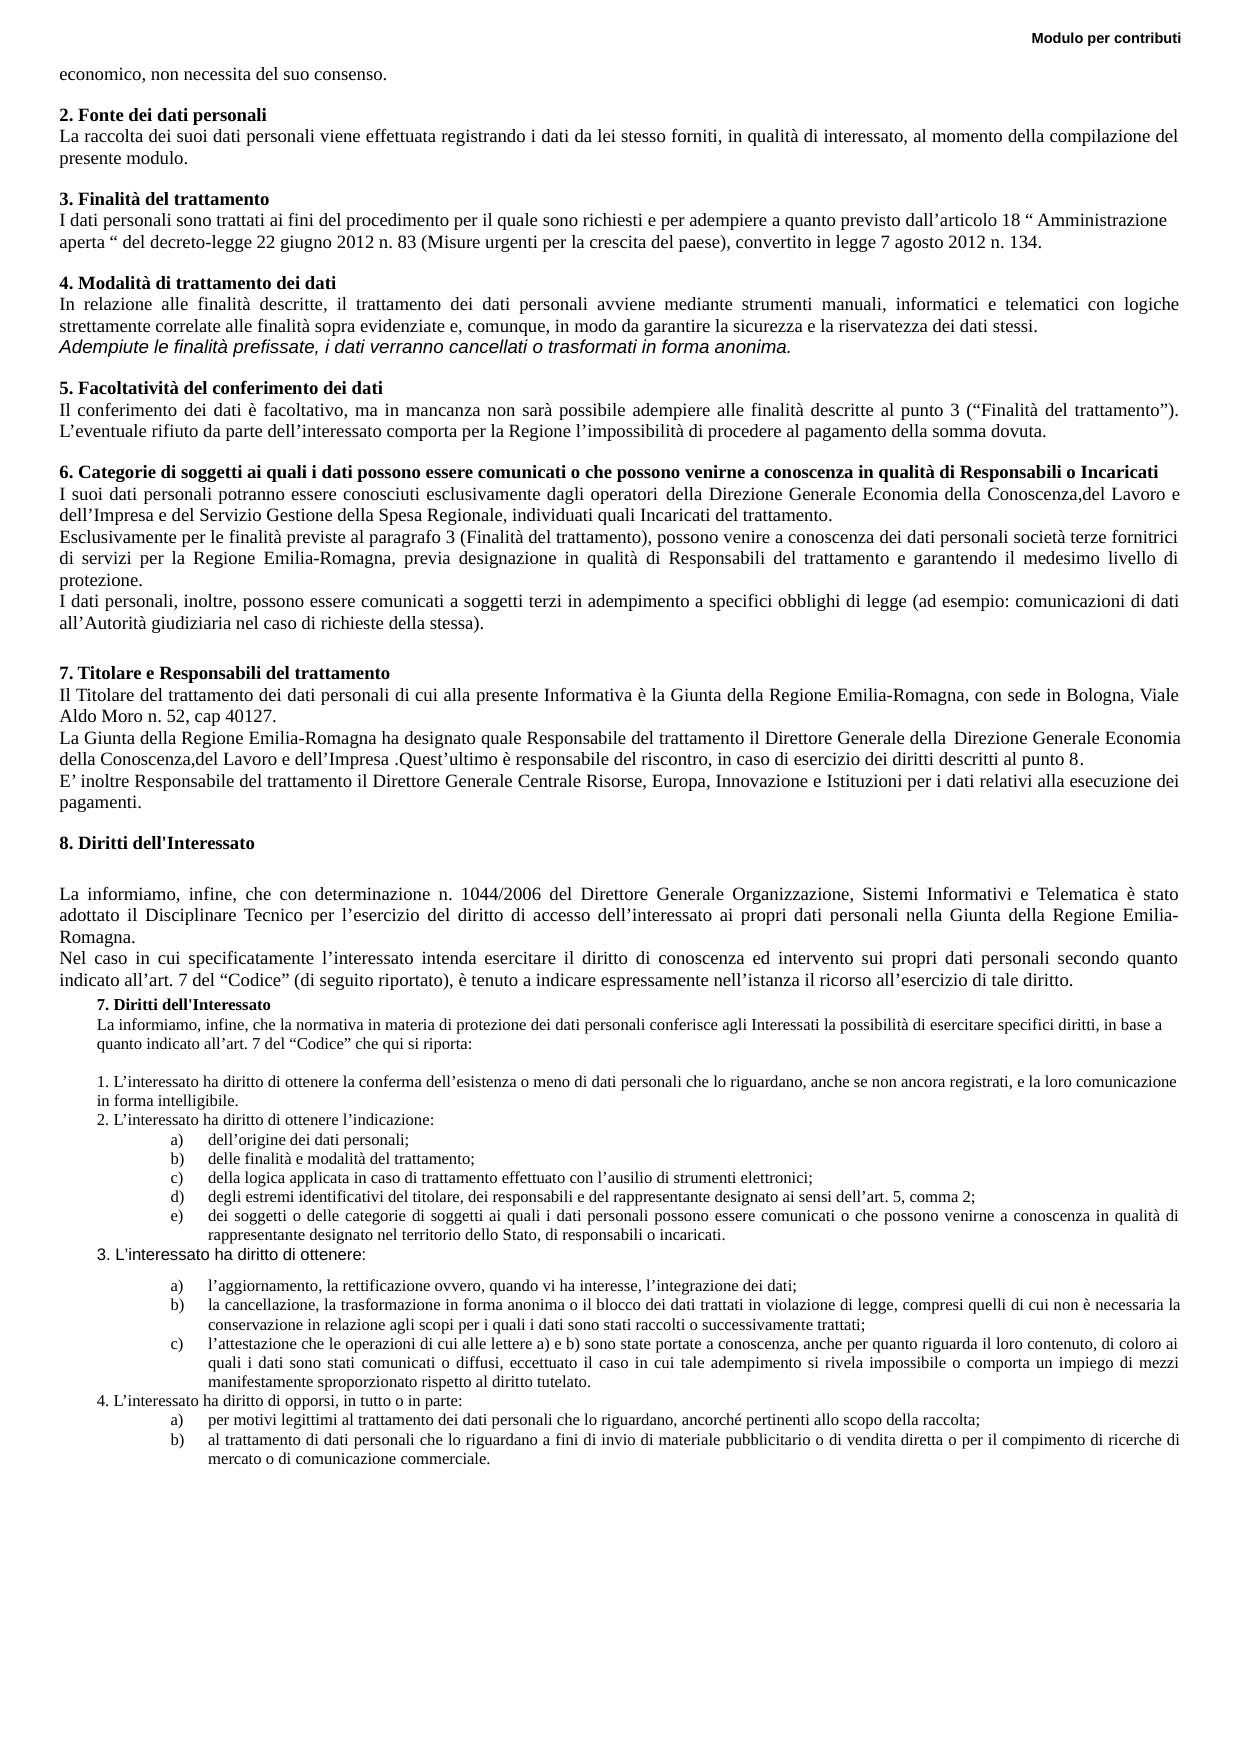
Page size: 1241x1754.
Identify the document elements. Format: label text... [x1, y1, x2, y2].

list dell’origine dei dati personali; [170, 1129, 1181, 1148]
text 6. Categorie di soggetti ai quali i dati possono essere comunicati o che possono venirne a conoscenza in qualità di Responsabili o Incaricati [59, 461, 1181, 482]
text I suoi dati personali potranno essere conosciuti esclusivamente dagli operatori della Direzione Generale Economia della Conoscenza,del Lavoro e dell’Impresa e del Servizio Gestione della Spesa Regionale, individuati quali Incaricati del trattamento. [59, 482, 1181, 526]
text 3. L’interessato ha diritto di ottenere: [97, 1244, 1181, 1263]
text 2. Fonte dei dati personali [59, 104, 1181, 125]
text In relazione alle finalità descritte, il trattamento dei dati personali avviene mediante strumenti manuali, informatici e telematici con logiche strettamente correlate alle finalità sopra evidenziate e, comunque, in modo da garantire la sicurezza e la riservatezza dei dati stessi. [59, 293, 1181, 336]
text Nel caso in cui specificatamente l’interessato intenda esercitare il diritto di conoscenza ed intervento sui propri dati personali secondo quanto indicato all’art. 7 del “Codice” (di seguito riportato), è tenuto a indicare espressamente nell’istanza il ricorso all’esercizio di tale diritto. [59, 947, 1181, 990]
text Il Titolare del trattamento dei dati personali di cui alla presente Informativa è la Giunta della Regione Emilia-Romagna, con sede in Bologna, Viale Aldo Moro n. 52, cap 40127. [59, 684, 1181, 727]
text 8. Diritti dell'Interessato [59, 832, 1181, 854]
list della logica applicata in caso di trattamento effettuato con l’ausilio di strumenti elettronici; [170, 1168, 1181, 1187]
text La informiamo, infine, che con determinazione n. 1044/2006 del Direttore Generale Organizzazione, Sistemi Informativi e Telematica è stato adottato il Disciplinare Tecnico per l’esercizio del diritto di accesso dell’interessato ai propri dati personali nella Giunta della Regione Emilia-Romagna. [59, 882, 1181, 947]
text Adempiute le finalità prefissate, i dati verranno cancellati o trasformati in forma anonima. [59, 336, 1181, 358]
text I dati personali, inoltre, possono essere comunicati a soggetti terzi in adempimento a specifici obblighi di legge (ad esempio: comunicazioni di dati all’Autorità giudiziaria nel caso di richieste della stessa). [59, 590, 1181, 633]
text 5. Facoltatività del conferimento dei dati [59, 377, 1181, 398]
text 4. L’interessato ha diritto di opporsi, in tutto o in parte: [97, 1391, 1181, 1410]
text 7. Titolare e Responsabili del trattamento [59, 662, 1181, 684]
text I dati personali sono trattati ai fini del procedimento per il quale sono richiesti e per adempiere a quanto previsto dall’articolo 18 “ Amministrazione aperta “ del decreto-legge 22 giugno 2012 n. 83 (Misure urgenti per la crescita del paese), convertito in legge 7 agosto 2012 n. 134. [59, 209, 1181, 252]
list per motivi legittimi al trattamento dei dati personali che lo riguardano, ancorché pertinenti allo scopo della raccolta; [170, 1410, 1181, 1429]
text La Giunta della Regione Emilia-Romagna ha designato quale Responsabile del trattamento il Direttore Generale della Direzione Generale Economia della Conoscenza,del Lavoro e dell’Impresa .Quest’ultimo è responsabile del riscontro, in caso di esercizio dei diritti descritti al punto 8. [59, 727, 1181, 770]
text 4. Modalità di trattamento dei dati [59, 272, 1181, 293]
text Esclusivamente per le finalità previste al paragrafo 3 (Finalità del trattamento), possono venire a conoscenza dei dati personali società terze fornitrici di servizi per la Regione Emilia-Romagna, previa designazione in qualità di Responsabili del trattamento e garantendo il medesimo livello di protezione. [59, 526, 1181, 590]
list l’aggiornamento, la rettificazione ovvero, quando vi ha interesse, l’integrazione dei dati; [170, 1276, 1181, 1295]
text E’ inoltre Responsabile del trattamento il Direttore Generale Centrale Risorse, Europa, Innovazione e Istituzioni per i dati relativi alla esecuzione dei pagamenti. [59, 770, 1181, 813]
list delle finalità e modalità del trattamento; [170, 1148, 1181, 1168]
list al trattamento di dati personali che lo riguardano a fini di invio di materiale pubblicitario o di vendita diretta o per il compimento di ricerche di mercato o di comunicazione commerciale. [170, 1429, 1181, 1468]
text 3. Finalità del trattamento [59, 188, 1181, 209]
text Il conferimento dei dati è facoltativo, ma in mancanza non sarà possibile adempiere alle finalità descritte al punto 3 (“Finalità del trattamento”). L’eventuale rifiuto da parte dell’interessato comporta per la Regione l’impossibilità di procedere al pagamento della somma dovuta. [59, 398, 1181, 442]
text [59, 63, 1181, 85]
list l’attestazione che le operazioni di cui alle lettere a) e b) sono state portate a conoscenza, anche per quanto riguarda il loro contenuto, di coloro ai quali i dati sono stati comunicati o diffusi, eccettuato il caso in cui tale adempimento si rivela impossibile o comporta un impiego di mezzi manifestamente sproporzionato rispetto al diritto tutelato. [170, 1333, 1181, 1391]
text 2. L’interessato ha diritto di ottenere l’indicazione: [97, 1110, 1181, 1129]
list degli estremi identificativi del titolare, dei responsabili e del rappresentante designato ai sensi dell’art. 5, comma 2; [170, 1187, 1181, 1206]
text La raccolta dei suoi dati personali viene effettuata registrando i dati da lei stesso forniti, in qualità di interessato, al momento della compilazione del presente modulo. [59, 125, 1181, 168]
text 1. L’interessato ha diritto di ottenere la conferma dell’esistenza o meno di dati personali che lo riguardano, anche se non ancora registrati, e la loro comunicazione in forma intelligibile. [97, 1053, 1181, 1110]
list dei soggetti o delle categorie di soggetti ai quali i dati personali possono essere comunicati o che possono venirne a conoscenza in qualità di rappresentante designato nel territorio dello Stato, di responsabili o incaricati. [170, 1206, 1181, 1244]
list la cancellazione, la trasformazione in forma anonima o il blocco dei dati trattati in violazione di legge, compresi quelli di cui non è necessaria la conservazione in relazione agli scopi per i quali i dati sono stati raccolti o successivamente trattati; [170, 1295, 1181, 1333]
text 7. Diritti dell'Interessato La informiamo, infine, che la normativa in materia di protezione dei dati personali conferisce agli Interessati la possibilità di esercitare specifici diritti, in base a quanto indicato all’art. 7 del “Codice” che qui si riporta: [97, 995, 1181, 1053]
